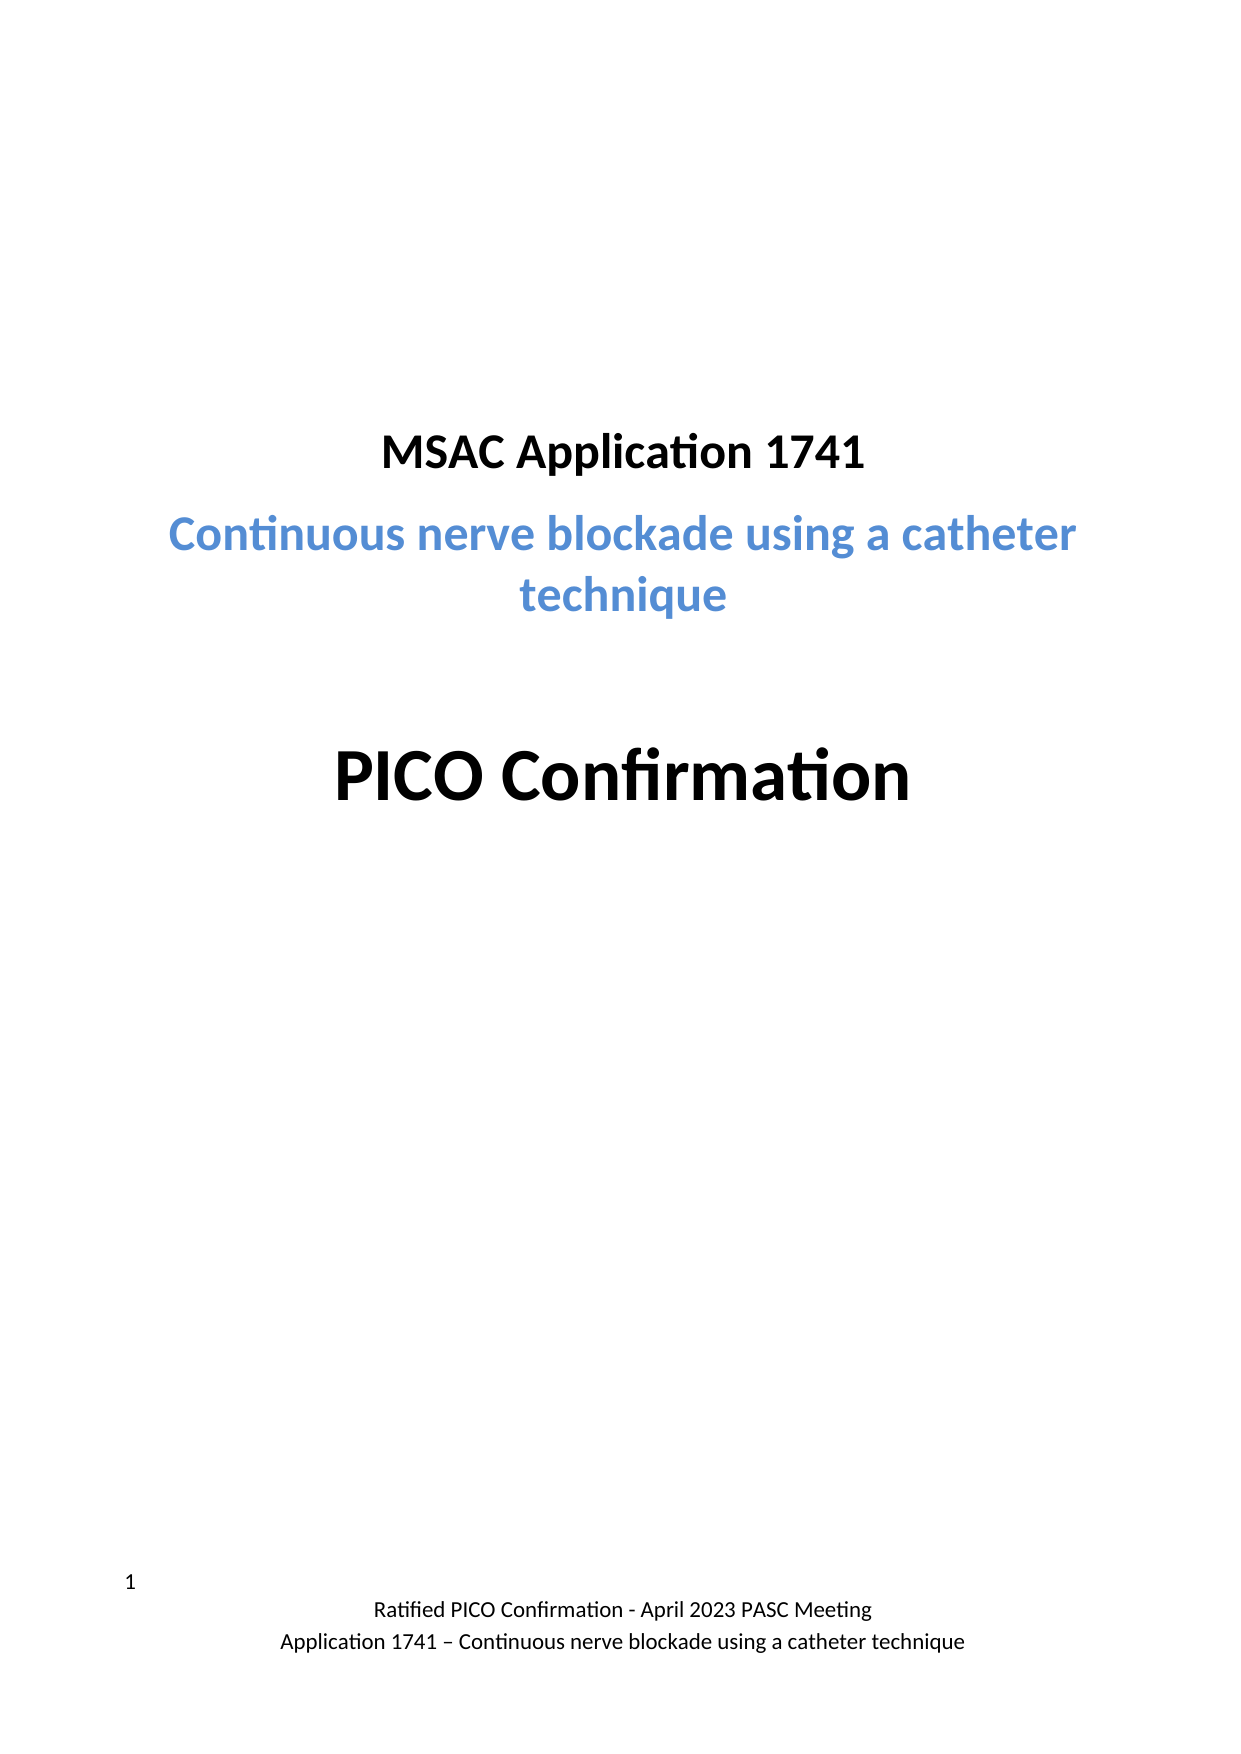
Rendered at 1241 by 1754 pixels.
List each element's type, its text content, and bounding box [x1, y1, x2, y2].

subtitle Continuous nerve blockade using a catheter technique [124, 502, 1122, 624]
subtitle MSAC Application 1741 [124, 420, 1122, 481]
subtitle PICO Confirmation [124, 728, 1122, 819]
